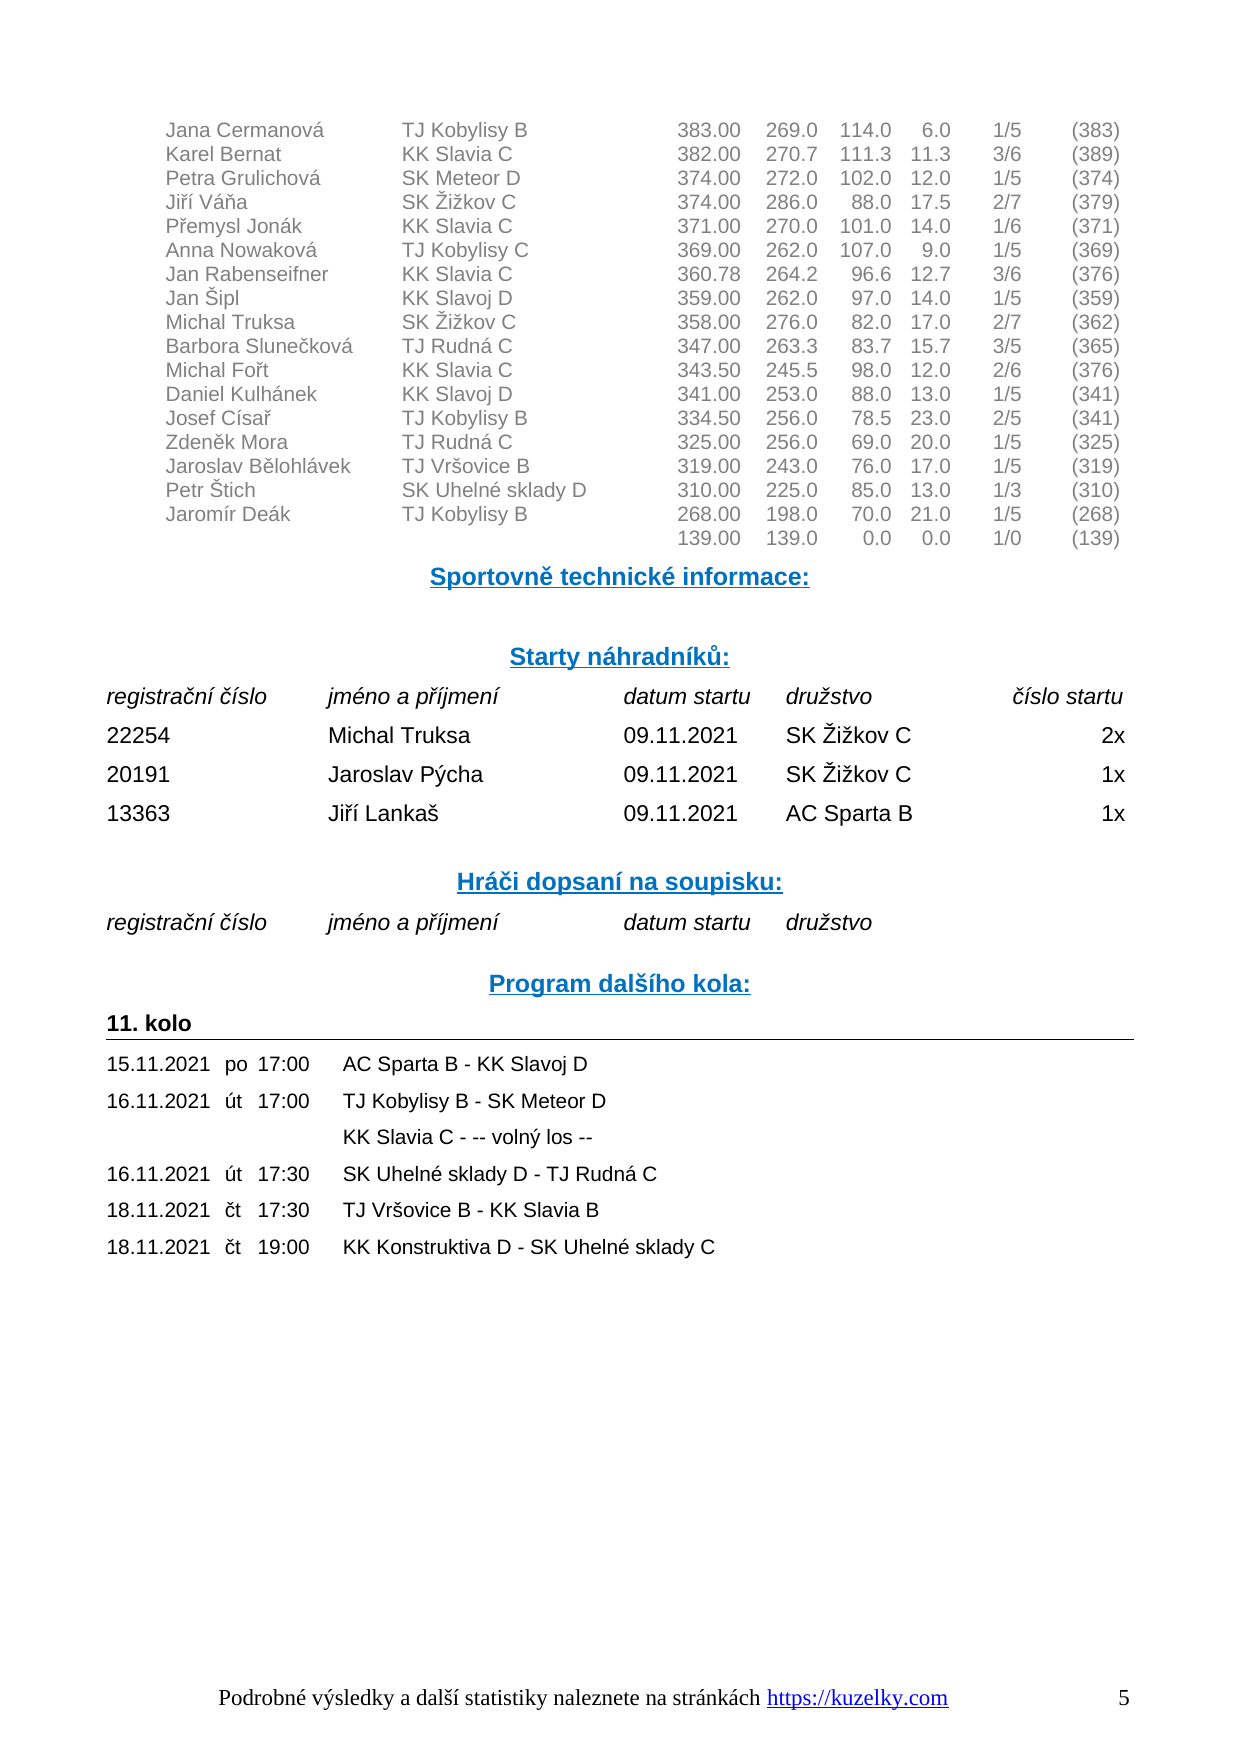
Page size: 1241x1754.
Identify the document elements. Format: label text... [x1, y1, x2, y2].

text 18.11.2021 čt 19:00 KK Konstruktiva D - SK Uhelné sklady C [106, 1234, 1134, 1258]
text 16.11.2021 út 17:30 SK Uhelné sklady D - TJ Rudná C [106, 1162, 1134, 1186]
text Přemysl Jonák KK Slavia C 371.00 270.0 101.0 14.0 1/6 (371) [106, 214, 1134, 238]
text registrační číslo jméno a příjmení datum startu družstvo [106, 909, 1134, 935]
text Michal Fořt KK Slavia C 343.50 245.5 98.0 12.0 2/6 (376) [106, 358, 1134, 382]
text 11. kolo [106, 1010, 1134, 1039]
text 20191 Jaroslav Pýcha 09.11.2021 SK Žižkov C 1x [106, 761, 1134, 787]
text Sportovně technické informace: [94, 562, 1145, 591]
text Josef Císař TJ Kobylisy B 334.50 256.0 78.5 23.0 2/5 (341) [106, 406, 1134, 429]
text Zdeněk Mora TJ Rudná C 325.00 256.0 69.0 20.0 1/5 (325) [106, 429, 1134, 453]
text KK Slavia C - -- volný los -- [106, 1125, 1134, 1149]
text Petra Grulichová SK Meteor D 374.00 272.0 102.0 12.0 1/5 (374) [106, 166, 1134, 190]
text 16.11.2021 út 17:00 TJ Kobylisy B - SK Meteor D [106, 1089, 1134, 1113]
text Daniel Kulhánek KK Slavoj D 341.00 253.0 88.0 13.0 1/5 (341) [106, 382, 1134, 406]
text 13363 Jiří Lankaš 09.11.2021 AC Sparta B 1x [106, 800, 1134, 826]
text Karel Bernat KK Slavia C 382.00 270.7 111.3 11.3 3/6 (389) [106, 142, 1134, 166]
text Program dalšího kola: [94, 969, 1145, 998]
text Jaroslav Bělohlávek TJ Vršovice B 319.00 243.0 76.0 17.0 1/5 (319) [106, 453, 1134, 477]
text Starty náhradníků: [94, 642, 1145, 671]
text Anna Nowaková TJ Kobylisy C 369.00 262.0 107.0 9.0 1/5 (369) [106, 238, 1134, 262]
text Petr Štich SK Uhelné sklady D 310.00 225.0 85.0 13.0 1/3 (310) [106, 477, 1134, 501]
text Jan Šipl KK Slavoj D 359.00 262.0 97.0 14.0 1/5 (359) [106, 286, 1134, 310]
text Hráči dopsaní na soupisku: [94, 839, 1145, 896]
text Michal Truksa SK Žižkov C 358.00 276.0 82.0 17.0 2/7 (362) [106, 310, 1134, 334]
text Jan Rabenseifner KK Slavia C 360.78 264.2 96.6 12.7 3/6 (376) [106, 262, 1134, 286]
text Jaromír Deák TJ Kobylisy B 268.00 198.0 70.0 21.0 1/5 (268) [106, 501, 1134, 525]
text 139.00 139.0 0.0 0.0 1/0 (139) [106, 525, 1134, 549]
text 18.11.2021 čt 17:30 TJ Vršovice B - KK Slavia B [106, 1198, 1134, 1222]
text 22254 Michal Truksa 09.11.2021 SK Žižkov C 2x [106, 722, 1134, 748]
text Barbora Slunečková TJ Rudná C 347.00 263.3 83.7 15.7 3/5 (365) [106, 334, 1134, 358]
text Jana Cermanová TJ Kobylisy B 383.00 269.0 114.0 6.0 1/5 (383) [106, 118, 1134, 142]
text Jiří Váňa SK Žižkov C 374.00 286.0 88.0 17.5 2/7 (379) [106, 190, 1134, 214]
text 15.11.2021 po 17:00 AC Sparta B - KK Slavoj D [106, 1052, 1134, 1076]
text registrační číslo jméno a příjmení datum startu družstvo číslo startu [106, 683, 1134, 709]
